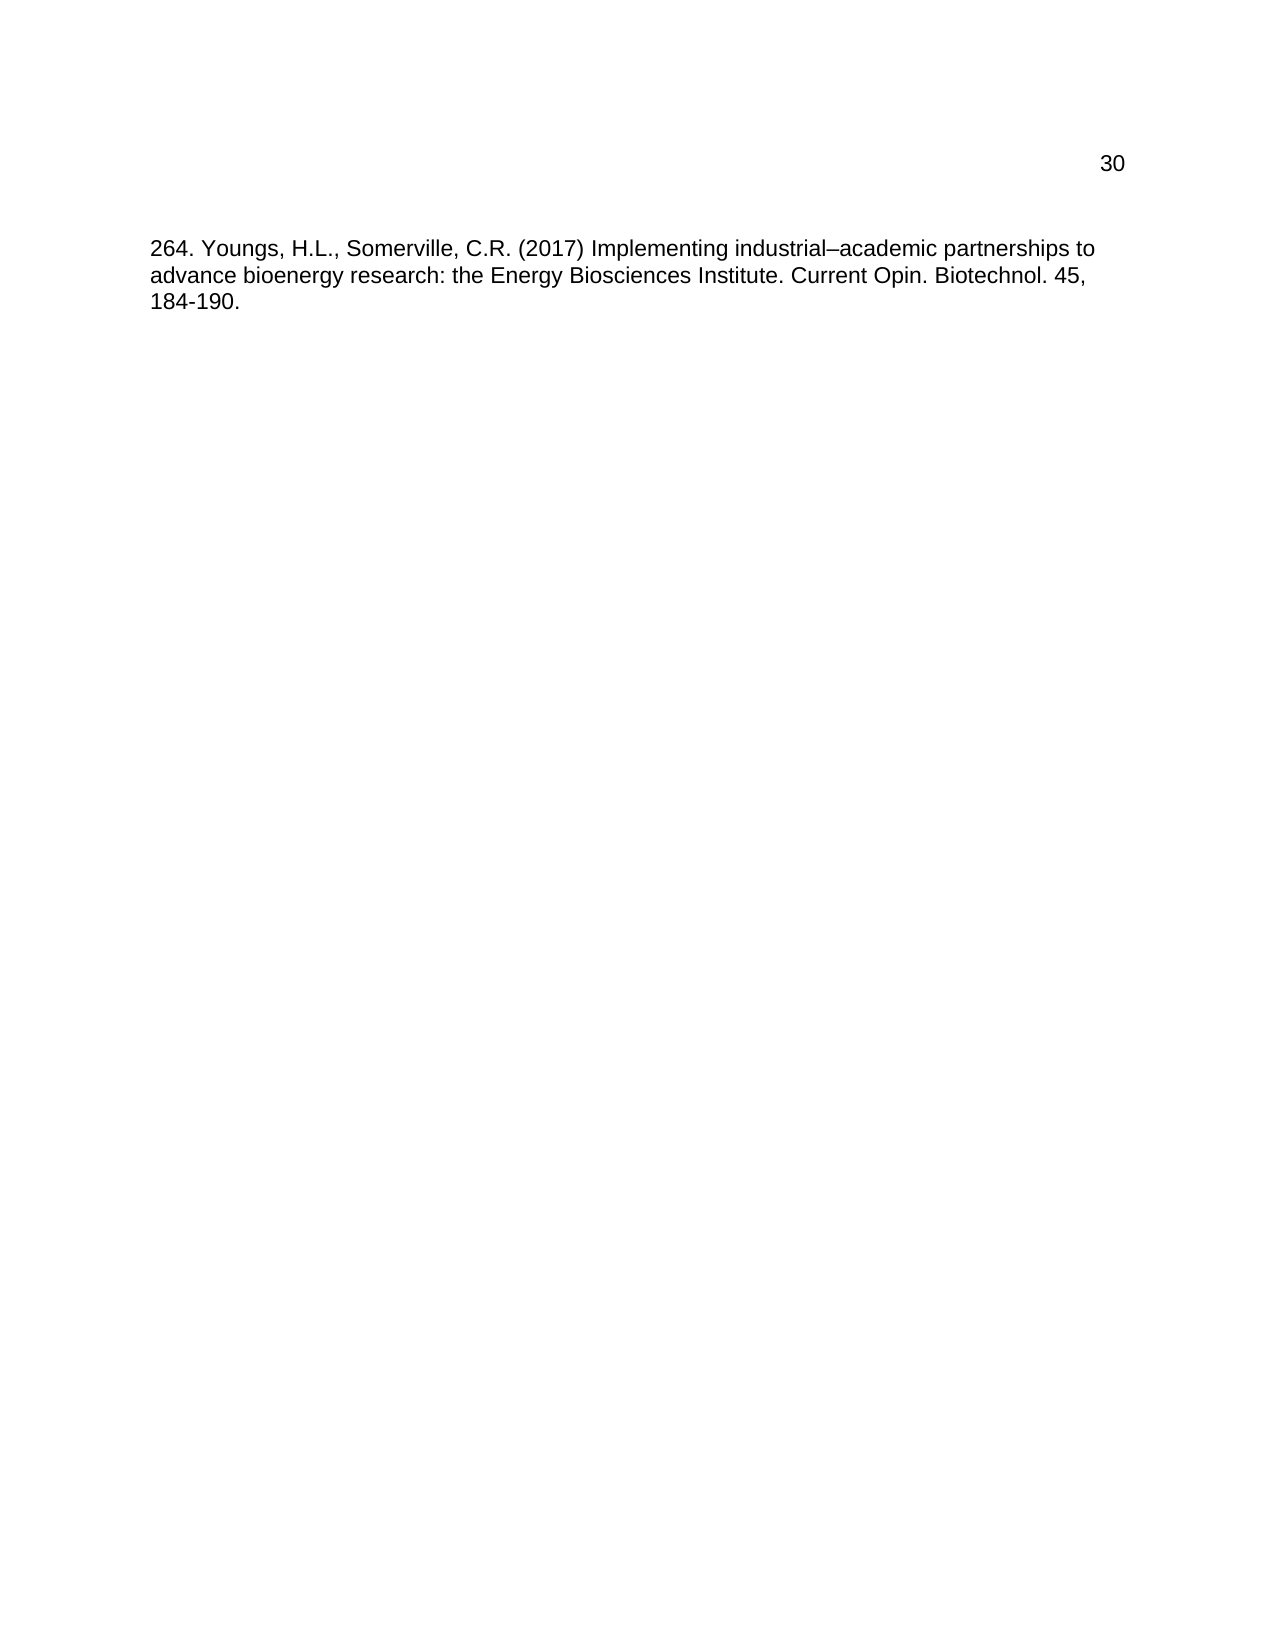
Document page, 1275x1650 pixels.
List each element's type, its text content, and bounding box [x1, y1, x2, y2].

text 264. Youngs, H.L., Somerville, C.R. (2017) Implementing industrial–academic partnerships to advance bioenergy research: the Energy Biosciences Institute. Current Opin. Biotechnol. 45, 184-190. [150, 235, 1125, 314]
